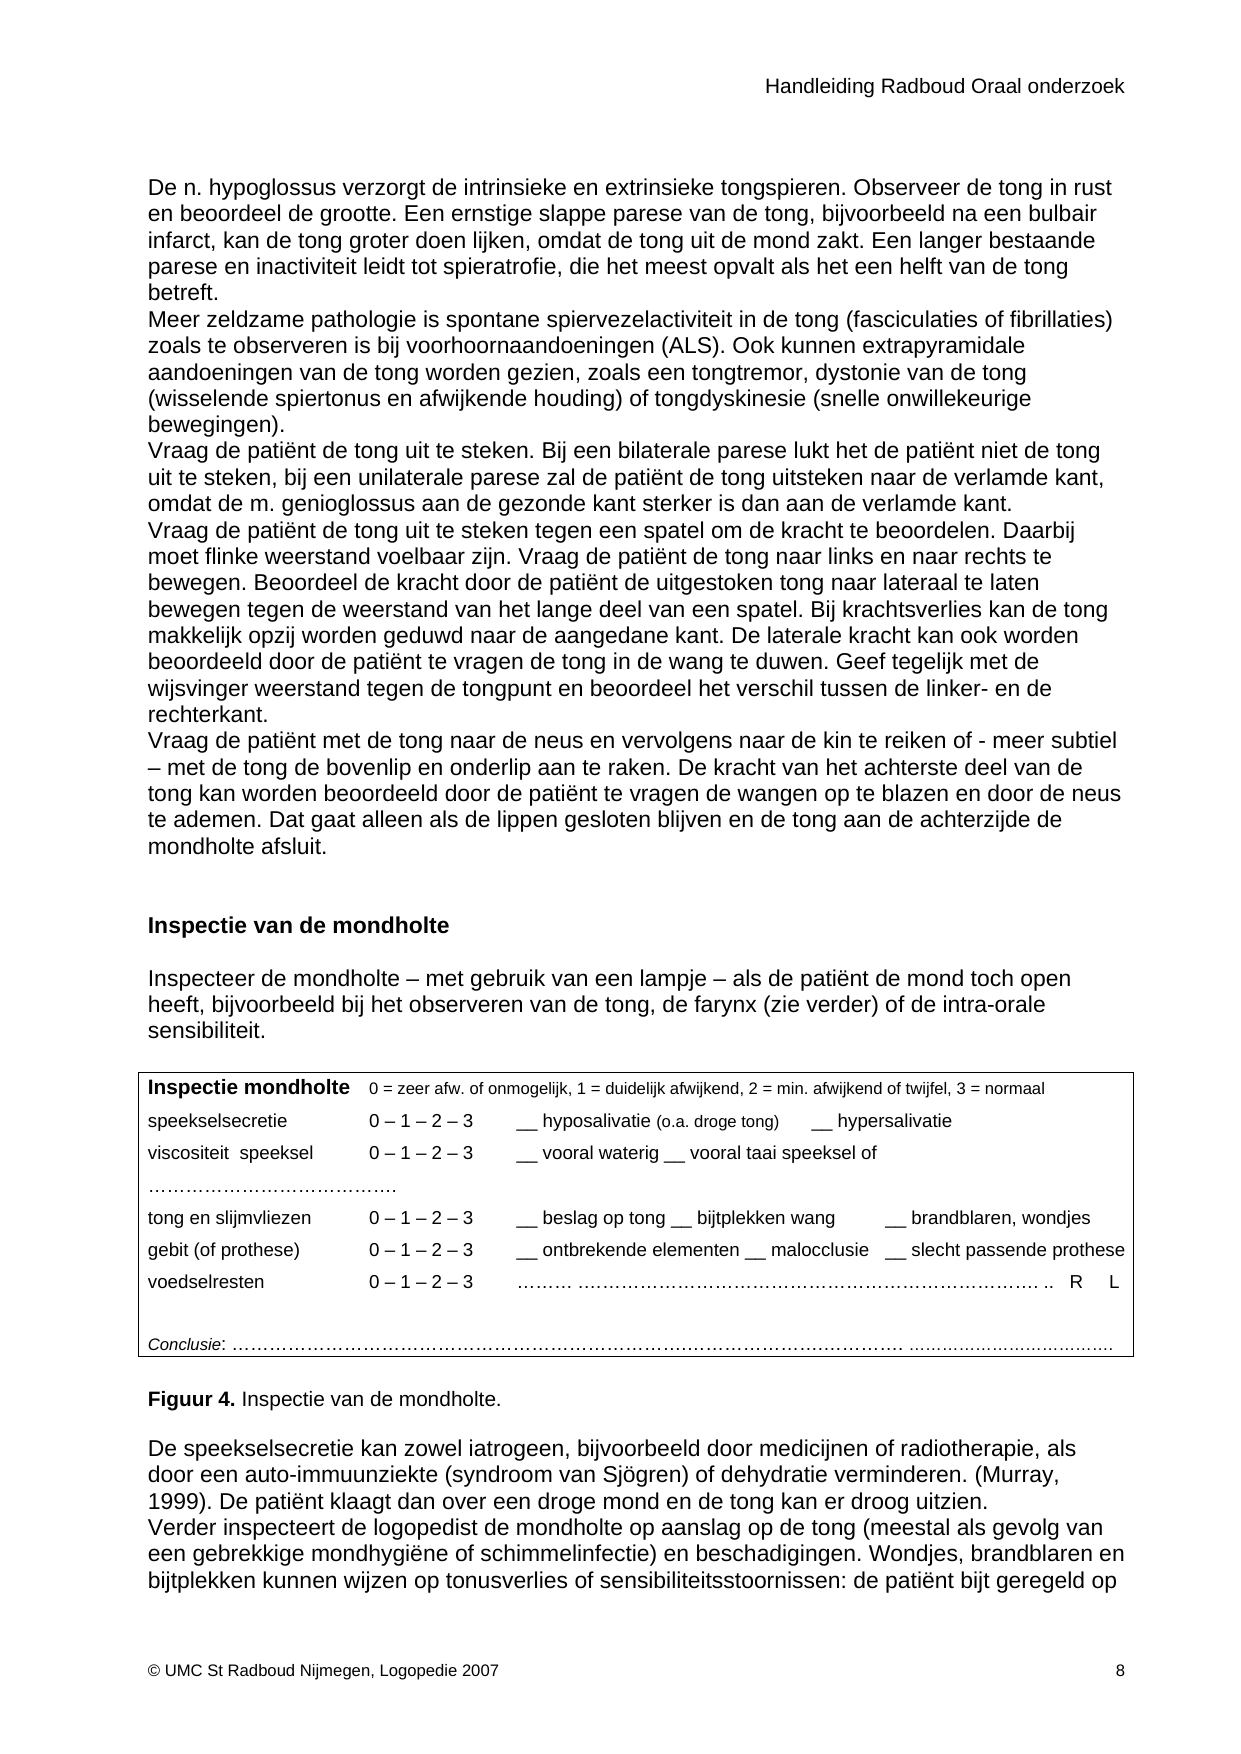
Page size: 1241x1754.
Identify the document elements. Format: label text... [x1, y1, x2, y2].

text Vraag de patiënt de tong uit te steken tegen een spatel om de kracht te beoordelen. Daarbij moet flinke weerstand voelbaar zijn. Vraag de patiënt de tong naar links en naar rechts te bewegen. Beoordeel de kracht door de patiënt de uitgestoken tong naar lateraal te laten bewegen tegen de weerstand van het lange deel van een spatel. Bij krachtsverlies kan de tong makkelijk opzij worden geduwd naar de aangedane kant. De laterale kracht kan ook worden beoordeeld door de patiënt te vragen de tong in de wang te duwen. Geef tegelijk met de wijsvinger weerstand tegen de tongpunt en beoordeel het verschil tussen de linker- en de rechterkant. [148, 517, 1125, 727]
text tong en slijmvliezen 0 – 1 – 2 – 3 __ beslag op tong __ bijtplekken wang __ brandblaren, wondjes [139, 1204, 1133, 1228]
text Figuur 4. Inspectie van de mondholte. [148, 1387, 1125, 1411]
text gebit (of prothese) 0 – 1 – 2 – 3 __ ontbrekende elementen __ malocclusie __ slecht passende prothese [139, 1236, 1133, 1261]
text viscositeit speeksel 0 – 1 – 2 – 3 __ vooral waterig __ vooral taai speeksel of …………………………………. [139, 1139, 1133, 1196]
text De speekselsecretie kan zowel iatrogeen, bijvoorbeeld door medicijnen of radiotherapie, als door een auto-immuunziekte (syndroom van Sjögren) of dehydratie verminderen. (Murray, 1999). De patiënt klaagt dan over een droge mond en de tong kan er droog uitzien. [148, 1435, 1125, 1514]
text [148, 1514, 1125, 1593]
subtitle Inspectie van de mondholte [148, 912, 1125, 938]
text Vraag de patiënt de tong uit te steken. Bij een bilaterale parese lukt het de patiënt niet de tong uit te steken, bij een unilaterale parese zal de patiënt de tong uitsteken naar de verlamde kant, omdat de m. genioglossus aan de gezonde kant sterker is dan aan de verlamde kant. [148, 437, 1125, 517]
text Meer zeldzame pathologie is spontane spiervezelactiviteit in de tong (fasciculaties of fibrillaties) zoals te observeren is bij voorhoornaandoeningen (ALS). Ook kunnen extrapyramidale aandoeningen van de tong worden gezien, zoals een tongtremor, dystonie van de tong (wisselende spiertonus en afwijkende houding) of tongdyskinesie (snelle onwillekeurige bewegingen). [148, 306, 1125, 437]
text Vraag de patiënt met de tong naar de neus en vervolgens naar de kin te reiken of - meer subtiel – met de tong de bovenlip en onderlip aan te raken. De kracht van het achterste deel van de tong kan worden beoordeeld door de patiënt te vragen de wangen op te blazen en door de neus te ademen. Dat gaat alleen als de lippen gesloten blijven en de tong aan de achterzijde de mondholte afsluit. [148, 727, 1125, 859]
text De n. hypoglossus verzorgt de intrinsieke en extrinsieke tongspieren. Observeer de tong in rust en beoordeel de grootte. Een ernstige slappe parese van de tong, bijvoorbeeld na een bulbair infarct, kan de tong groter doen lijken, omdat de tong uit de mond zakt. Een langer bestaande parese en inactiviteit leidt tot spieratrofie, die het meest opvalt als het een helft van de tong betreft. [148, 174, 1125, 306]
text Conclusie: ……………………………………………………………….………………….…………. ………………………………. [139, 1329, 1133, 1356]
text Inspecteer de mondholte – met gebruik van een lampje – als de patiënt de mond toch open heeft, bijvoorbeeld bij het observeren van de tong, de farynx (zie verder) of de intra-orale sensibiliteit. [148, 964, 1125, 1044]
text voedselresten 0 – 1 – 2 – 3 ……… .………………………………………………………………. .. R L [139, 1268, 1133, 1293]
text Inspectie mondholte 0 = zeer afw. of onmogelijk, 1 = duidelijk afwijkend, 2 = min. afwijkend of twijfel, 3 = normaal speekselsecretie 0 – 1 – 2 – 3 __ hyposalivatie (o.a. droge tong) __ hypersalivatie [139, 1073, 1133, 1131]
